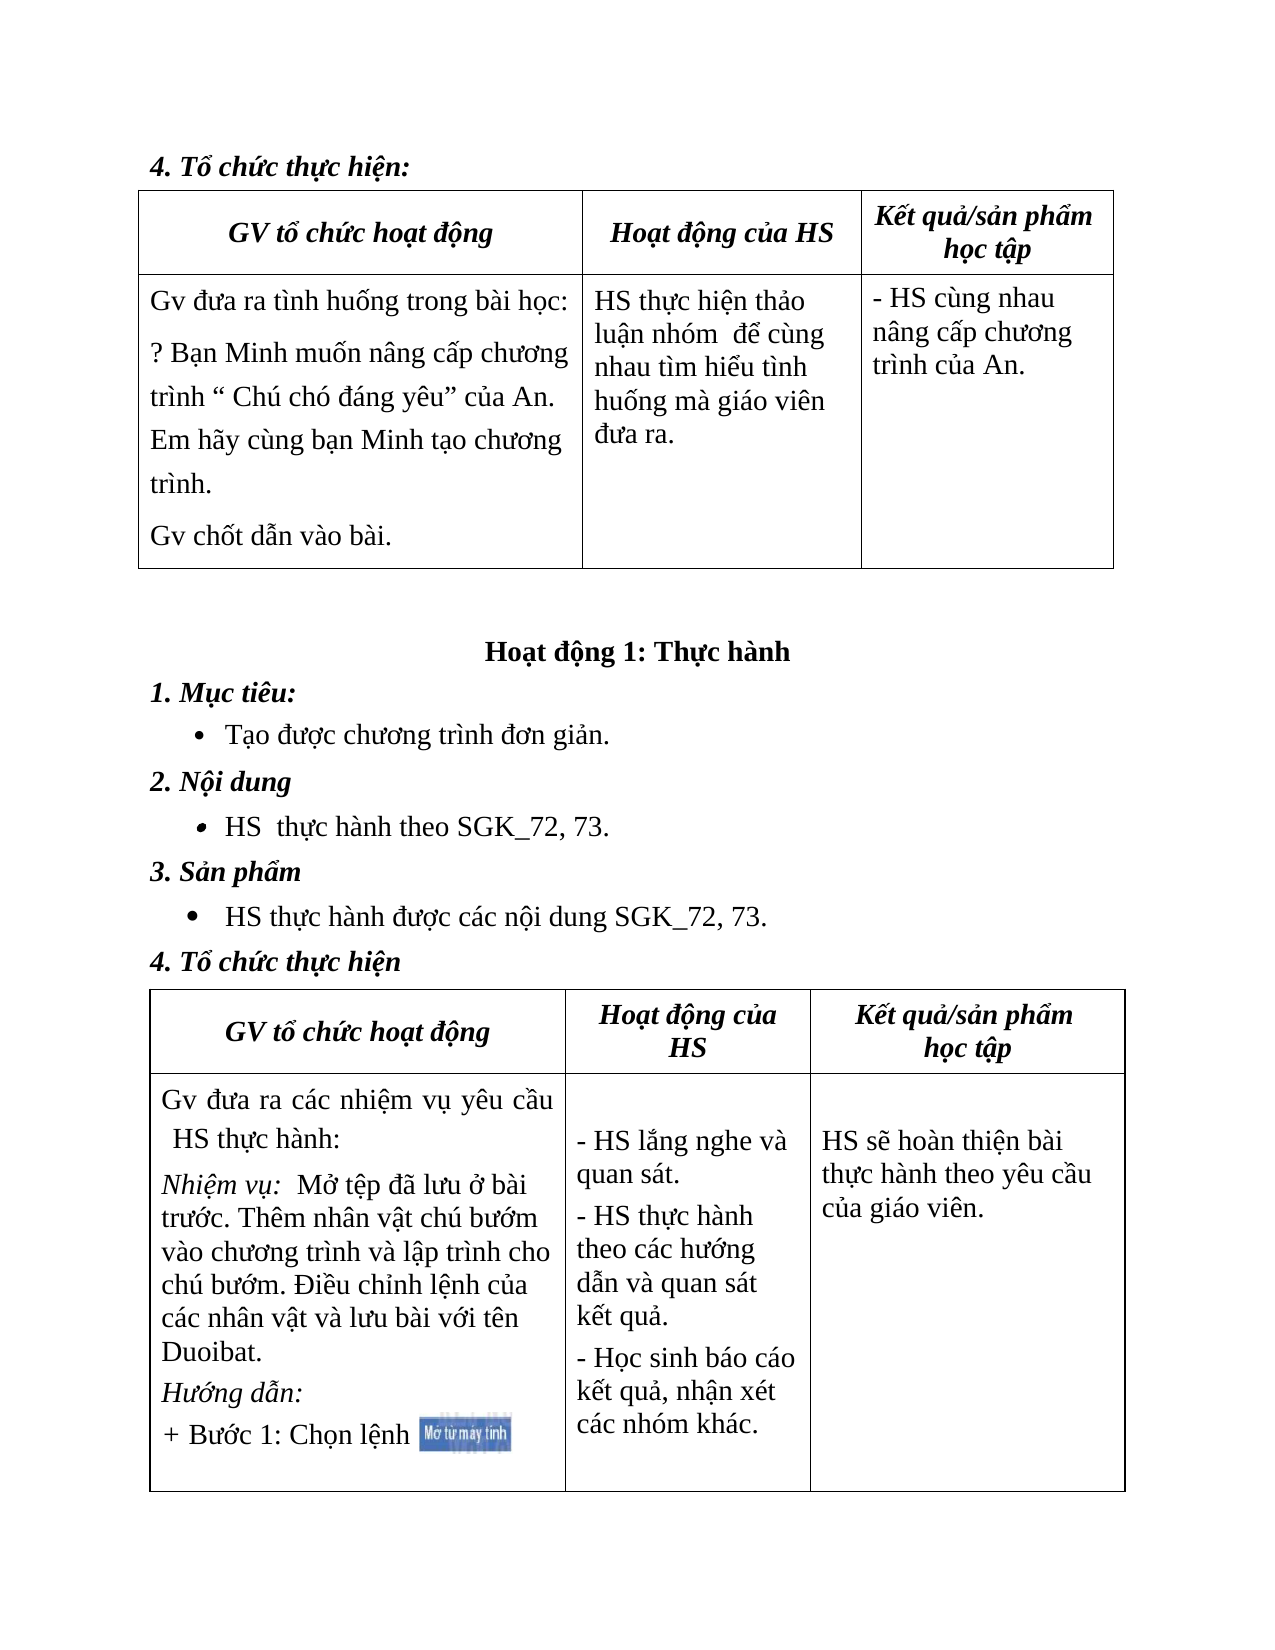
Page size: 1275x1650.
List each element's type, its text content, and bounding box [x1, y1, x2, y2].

text 3. Sản phẩm [150, 854, 1110, 887]
text Hoạt động 1: Thực hành [150, 634, 1125, 667]
text 4. Tổ chức thực hiện [150, 944, 1110, 977]
table_header GV tổ chức hoạt động [139, 191, 582, 274]
list Tạo được chương trình đơn giản. [195, 717, 1110, 751]
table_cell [151, 1074, 565, 1491]
table_cell HS thực hiện thảo luận nhóm để cùng nhau tìm hiểu tình huống mà giáo viên đưa ra. [583, 275, 861, 568]
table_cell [566, 1074, 810, 1491]
table_header GV tổ chức hoạt động [151, 990, 565, 1073]
table_cell - HS cùng nhau nâng cấp chương trình của An. [862, 275, 1113, 568]
table_header Hoạt động của HS [583, 191, 861, 274]
table_header Kết quả/sản phẩm học tập [811, 990, 1124, 1073]
text 2. Nội dung [150, 764, 1110, 798]
table_cell Gv đưa ra tình huống trong bài học: ? Bạn Minh muốn nâng cấp chương trình “ Chú chó đáng yêu” của An. Em hãy cùng bạn Minh tạo chương trình. Gv chốt dẫn vào bài. [139, 275, 582, 568]
table_header Hoạt động của HS [566, 990, 810, 1073]
list HS thực hành được các nội dung SGK_72, 73. [187, 899, 1110, 932]
picture [419, 1412, 513, 1454]
text 1. Mục tiêu: [150, 676, 1125, 709]
text 4. Tổ chức thực hiện: [150, 150, 1125, 183]
list HS thực hành theo SGK_72, 73. [195, 809, 1110, 843]
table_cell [811, 1074, 1124, 1491]
table_header Kết quả/sản phẩm học tập [862, 191, 1113, 274]
